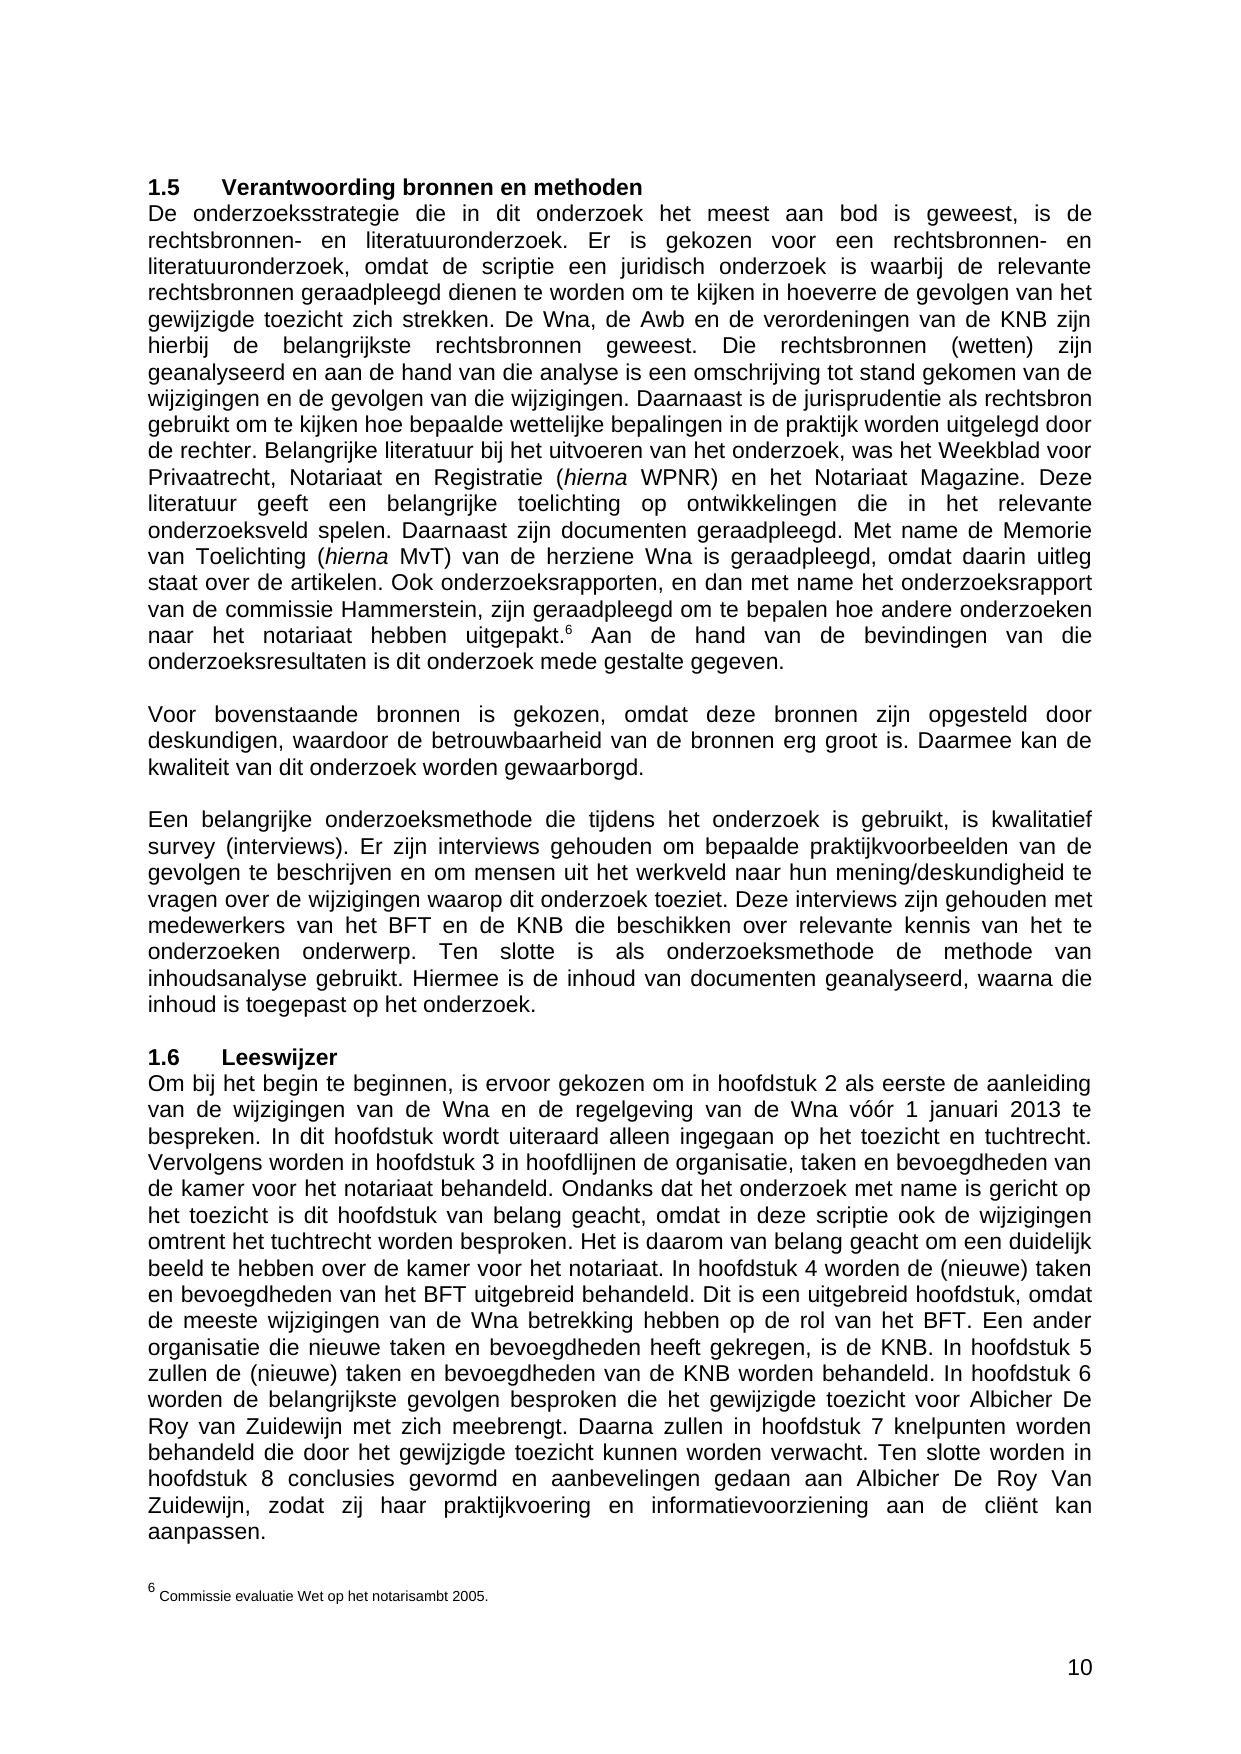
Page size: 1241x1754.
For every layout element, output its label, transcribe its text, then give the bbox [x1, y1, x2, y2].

text 1.6 Leeswijzer [148, 1044, 1093, 1070]
text 1.5 Verantwoording bronnen en methoden [148, 174, 1093, 200]
text Om bij het begin te beginnen, is ervoor gekozen om in hoofdstuk 2 als eerste de aanleiding van de wijzigingen van de Wna en de regelgeving van de Wna vóór 1 januari 2013 te bespreken. In dit hoofdstuk wordt uiteraard alleen ingegaan op het toezicht en tuchtrecht. Vervolgens worden in hoofdstuk 3 in hoofdlijnen de organisatie, taken en bevoegdheden van de kamer voor het notariaat behandeld. Ondanks dat het onderzoek met name is gericht op het toezicht is dit hoofdstuk van belang geacht, omdat in deze scriptie ook de wijzigingen omtrent het tuchtrecht worden besproken. Het is daarom van belang geacht om een duidelijk beeld te hebben over de kamer voor het notariaat. In hoofdstuk 4 worden de (nieuwe) taken en bevoegdheden van het BFT uitgebreid behandeld. Dit is een uitgebreid hoofdstuk, omdat de meeste wijzigingen van de Wna betrekking hebben op de rol van het BFT. Een ander organisatie die nieuwe taken en bevoegdheden heeft gekregen, is de KNB. In hoofdstuk 5 zullen de (nieuwe) taken en bevoegdheden van de KNB worden behandeld. In hoofdstuk 6 worden de belangrijkste gevolgen besproken die het gewijzigde toezicht voor Albicher De Roy van Zuidewijn met zich meebrengt. Daarna zullen in hoofdstuk 7 knelpunten worden behandeld die door het gewijzigde toezicht kunnen worden verwacht. Ten slotte worden in hoofdstuk 8 conclusies gevormd en aanbevelingen gedaan aan Albicher De Roy Van Zuidewijn, zodat zij haar praktijkvoering en informatievoorziening aan de cliënt kan aanpassen. [148, 1070, 1093, 1544]
text De onderzoeksstrategie die in dit onderzoek het meest aan bod is geweest, is de rechtsbronnen- en literatuuronderzoek. Er is gekozen voor een rechtsbronnen- en literatuuronderzoek, omdat de scriptie een juridisch onderzoek is waarbij de relevante rechtsbronnen geraadpleegd dienen te worden om te kijken in hoeverre de gevolgen van het gewijzigde toezicht zich strekken. De Wna, de Awb en de verordeningen van de KNB zijn hierbij de belangrijkste rechtsbronnen geweest. Die rechtsbronnen (wetten) zijn geanalyseerd en aan de hand van die analyse is een omschrijving tot stand gekomen van de wijzigingen en de gevolgen van die wijzigingen. Daarnaast is de jurisprudentie als rechtsbron gebruikt om te kijken hoe bepaalde wettelijke bepalingen in de praktijk worden uitgelegd door de rechter. Belangrijke literatuur bij het uitvoeren van het onderzoek, was het Weekblad voor Privaatrecht, Notariaat en Registratie (hierna WPNR) en het Notariaat Magazine. Deze literatuur geeft een belangrijke toelichting op ontwikkelingen die in het relevante onderzoeksveld spelen. Daarnaast zijn documenten geraadpleegd. Met name de Memorie van Toelichting (hierna MvT) van de herziene Wna is geraadpleegd, omdat daarin uitleg staat over de artikelen. Ook onderzoeksrapporten, en dan met name het onderzoeksrapport van de commissie Hammerstein, zijn geraadpleegd om te bepalen hoe andere onderzoeken naar het notariaat hebben uitgepakt. Aan de hand van de bevindingen van die onderzoeksresultaten is dit onderzoek mede gestalte gegeven. [148, 200, 1093, 675]
text Voor bovenstaande bronnen is gekozen, omdat deze bronnen zijn opgesteld door deskundigen, waardoor de betrouwbaarheid van de bronnen erg groot is. Daarmee kan de kwaliteit van dit onderzoek worden gewaarborgd. [148, 701, 1093, 780]
text Een belangrijke onderzoeksmethode die tijdens het onderzoek is gebruikt, is kwalitatief survey (interviews). Er zijn interviews gehouden om bepaalde praktijkvoorbeelden van de gevolgen te beschrijven en om mensen uit het werkveld naar hun mening/deskundigheid te vragen over de wijzigingen waarop dit onderzoek toeziet. Deze interviews zijn gehouden met medewerkers van het BFT en de KNB die beschikken over relevante kennis van het te onderzoeken onderwerp. Ten slotte is als onderzoeksmethode de methode van inhoudsanalyse gebruikt. Hiermee is de inhoud van documenten geanalyseerd, waarna die inhoud is toegepast op het onderzoek. [148, 806, 1093, 1017]
